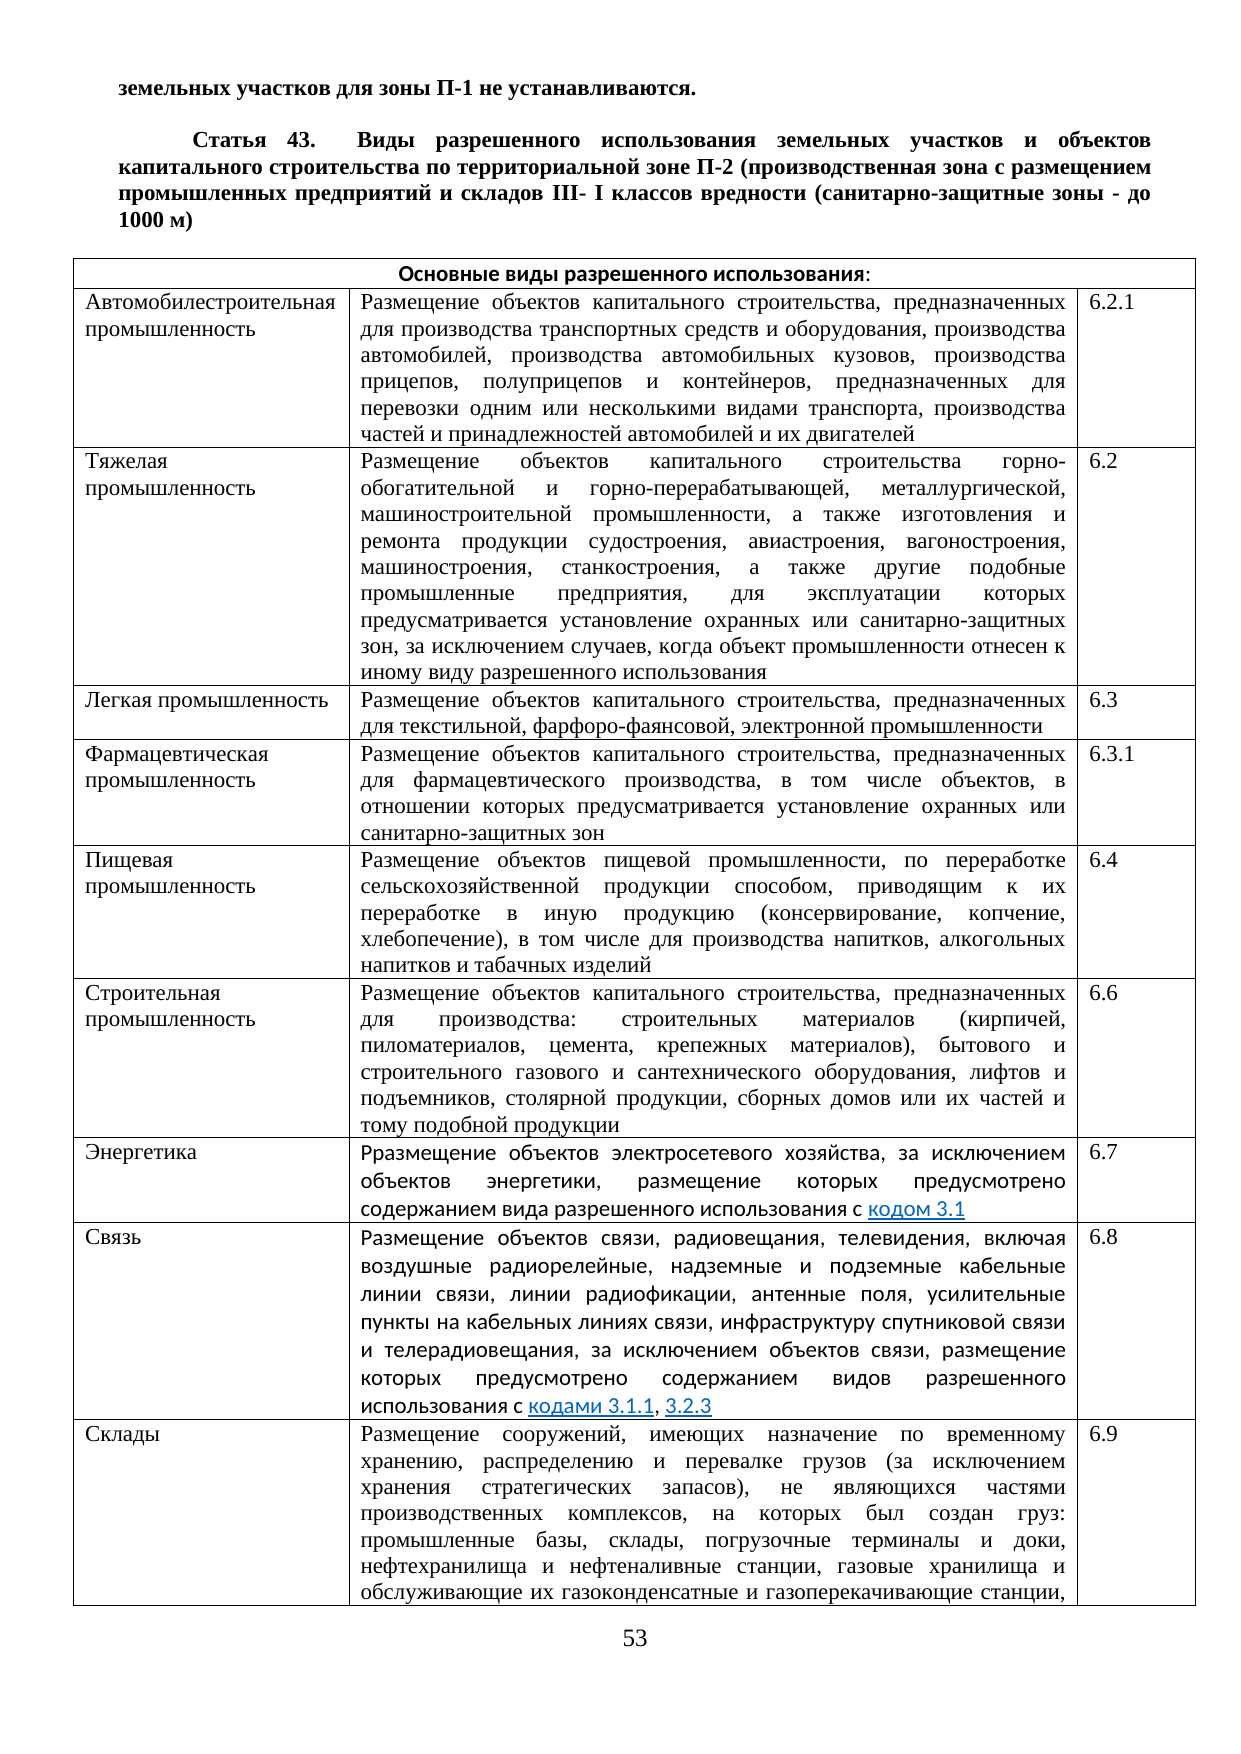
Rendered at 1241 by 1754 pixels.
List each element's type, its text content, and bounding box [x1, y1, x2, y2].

table_cell 6.6 [1078, 979, 1195, 1137]
table_cell Размещение объектов капитального строительства, предназначенных для фармацевтического производства, в том числе объектов, в отношении которых предусматривается установление охранных или санитарно-защитных зон [350, 740, 1077, 845]
table_cell Рразмещение объектов электросетевого хозяйства, за исключением объектов энергетики, размещение которых предусмотрено содержанием вида разрешенного использования с кодом 3.1 [350, 1138, 1077, 1222]
table_cell Строительная промышленность [74, 979, 349, 1137]
table_cell 6.3 [1078, 686, 1195, 738]
table_cell Пищевая промышленность [74, 846, 349, 978]
table_cell 6.7 [1078, 1138, 1195, 1222]
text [118, 74, 1152, 100]
table_cell Энергетика [74, 1138, 349, 1222]
table_cell Размещение объектов капитального строительства, предназначенных для производства: строительных материалов (кирпичей, пиломатериалов, цемента, крепежных материалов), бытового и строительного газового и сантехнического оборудования, лифтов и подъемников, столярной продукции, сборных домов или их частей и тому подобной продукции [350, 979, 1077, 1137]
table_cell 6.3.1 [1078, 740, 1195, 845]
table_cell Размещение объектов капитального строительства, предназначенных для производства транспортных средств и оборудования, производства автомобилей, производства автомобильных кузовов, производства прицепов, полуприцепов и контейнеров, предназначенных для перевозки одним или несколькими видами транспорта, производства частей и принадлежностей автомобилей и их двигателей [350, 289, 1077, 447]
table_cell 6.2 [1078, 448, 1195, 685]
table_cell 6.4 [1078, 846, 1195, 978]
table_cell Размещение объектов пищевой промышленности, по переработке сельскохозяйственной продукции способом, приводящим к их переработке в иную продукцию (консервирование, копчение, хлебопечение), в том числе для производства напитков, алкогольных напитков и табачных изделий [350, 846, 1077, 978]
table_cell Легкая промышленность [74, 686, 349, 738]
table_cell 6.8 [1078, 1223, 1195, 1419]
table_cell Размещение объектов капитального строительства, предназначенных для текстильной, фарфоро-фаянсовой, электронной промышленности [350, 686, 1077, 738]
table_cell Связь [74, 1223, 349, 1419]
table_cell Автомобилестроительная промышленность [74, 289, 349, 447]
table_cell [350, 1420, 1077, 1605]
table_cell 6.9 [1078, 1420, 1195, 1605]
table_cell Фармацевтическая промышленность [74, 740, 349, 845]
table_cell Тяжелая промышленность [74, 448, 349, 685]
text Статья 43. Виды разрешенного использования земельных участков и объектов капитального строительства по территориальной зоне П-2 (производственная зона с размещением промышленных предприятий и складов III- I классов вредности (санитарно-защитные зоны - до 1000 м) [118, 127, 1152, 232]
table_cell Склады [74, 1420, 349, 1605]
table_cell Размещение объектов связи, радиовещания, телевидения, включая воздушные радиорелейные, надземные и подземные кабельные линии связи, линии радиофикации, антенные поля, усилительные пункты на кабельных линиях связи, инфраструктуру спутниковой связи и телерадиовещания, за исключением объектов связи, размещение которых предусмотрено содержанием видов разрешенного использования с кодами 3.1.1, 3.2.3 [350, 1223, 1077, 1419]
table_cell Размещение объектов капитального строительства горно-обогатительной и горно-перерабатывающей, металлургической, машиностроительной промышленности, а также изготовления и ремонта продукции судостроения, авиастроения, вагоностроения, машиностроения, станкостроения, а также другие подобные промышленные предприятия, для эксплуатации которых предусматривается установление охранных или санитарно-защитных зон, за исключением случаев, когда объект промышленности отнесен к иному виду разрешенного использования [350, 448, 1077, 685]
table_header Основные виды разрешенного использования: [74, 259, 1195, 287]
table_cell 6.2.1 [1078, 289, 1195, 447]
